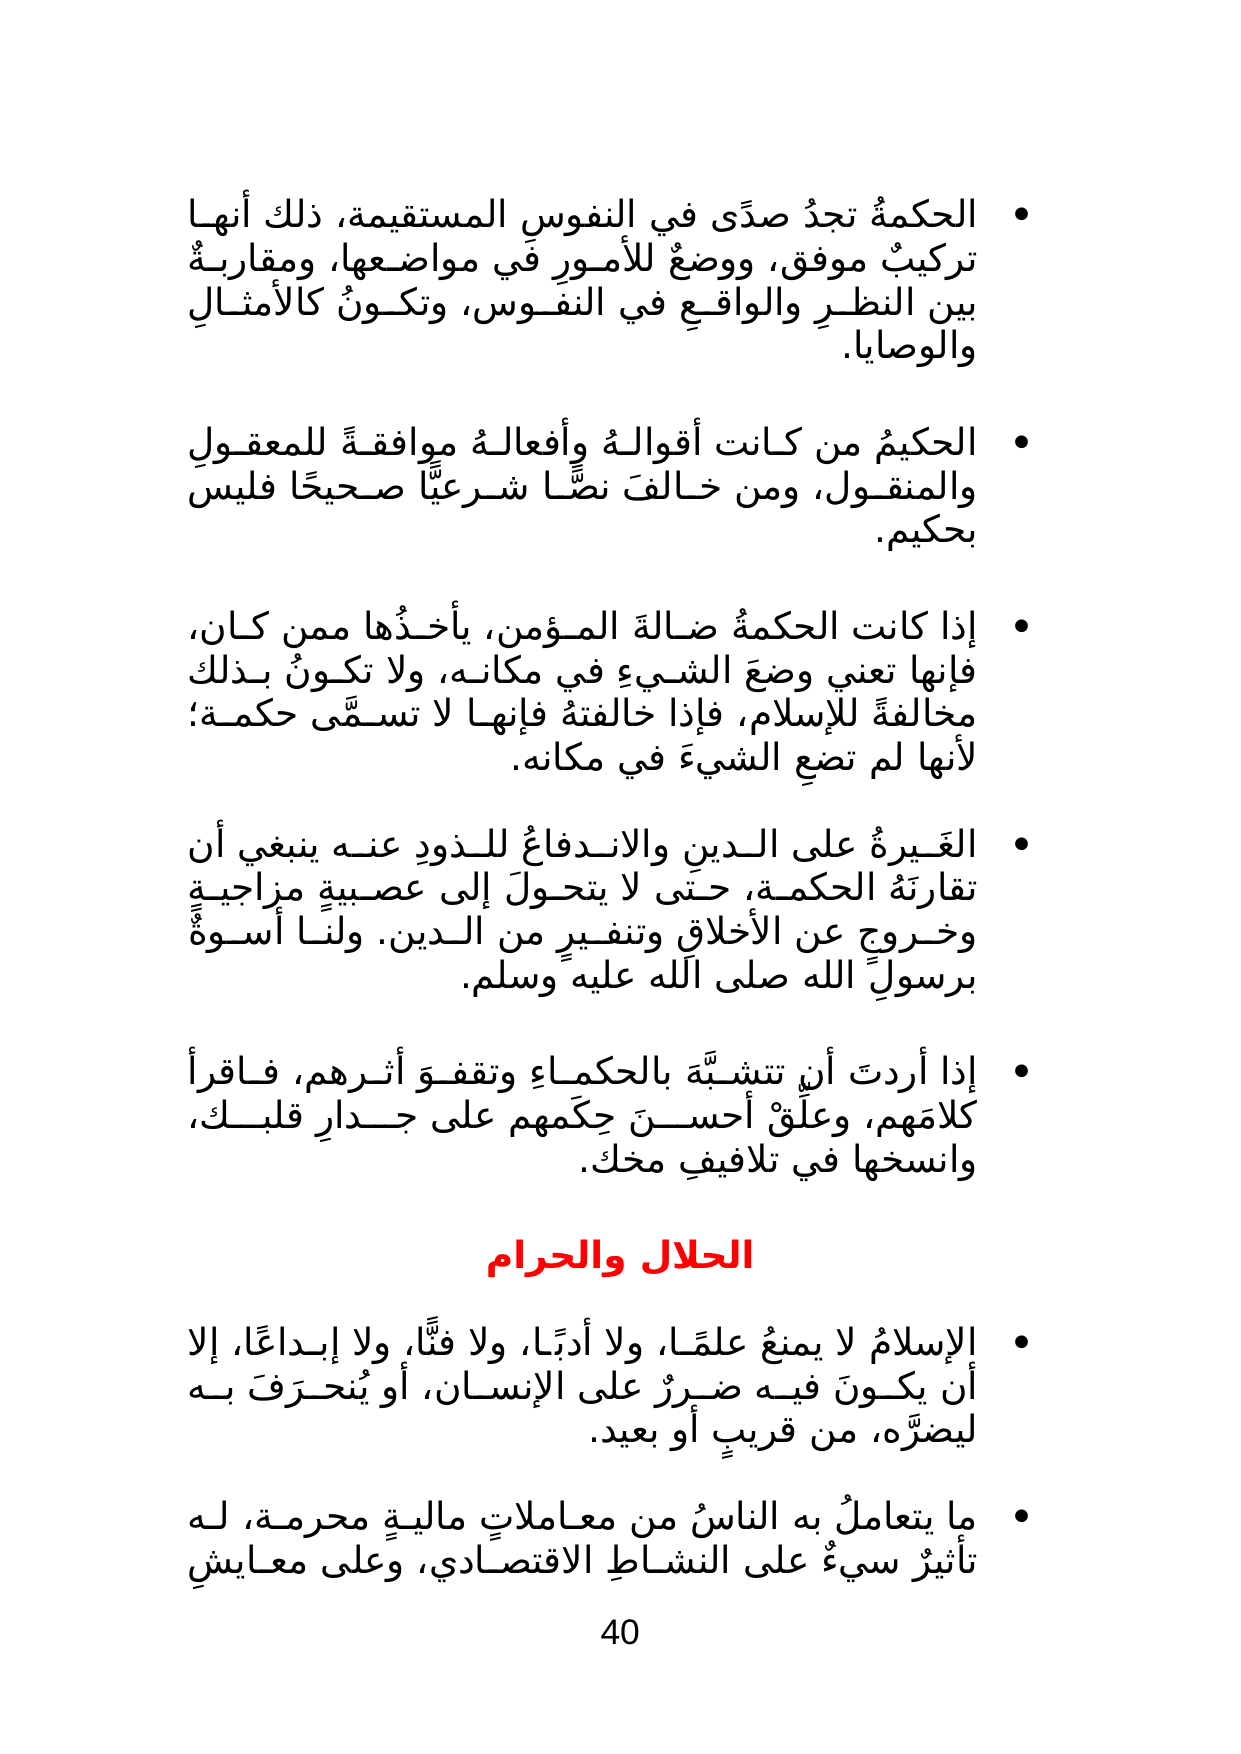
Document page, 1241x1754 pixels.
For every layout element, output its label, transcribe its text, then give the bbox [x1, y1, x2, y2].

list إذا كانت الحكمةُ ضالةَ المؤمن، يأخذُها ممن كان، فإنها تعني وضعَ الشيءِ في مكانه، ولا تكونُ بذلك مخالفةً للإسلام، فإذا خالفتهُ فإنها لا تسمَّى حكمة؛ لأنها لم تضعِ الشيءَ في مكانه. [187, 605, 1015, 779]
list الحكيمُ من كانت أقوالهُ وأفعالهُ موافقةً للمعقولِ والمنقول، ومن خالفَ نصًّا شرعيًّا صحيحًا فليس بحكيم. [187, 421, 1015, 552]
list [187, 1495, 1015, 1582]
list إذا أردتَ أن تتشبَّهَ بالحكماءِ وتقفوَ أثرهم، فاقرأ كلامَهم، وعلِّقْ أحسنَ حِكَمهم على جدارِ قلبك، وانسخها في تلافيفِ مخك. [187, 1050, 1015, 1181]
list الإسلامُ لا يمنعُ علمًا، ولا أدبًا، ولا فنًّا، ولا إبداعًا، إلا أن يكونَ فيه ضررٌ على الإنسان، أو يُنحرَفَ به ليضرَّه، من قريبٍ أو بعيد. [187, 1321, 1015, 1452]
list الحكمةُ تجدُ صدًى في النفوسِ المستقيمة، ذلك أنها تركيبٌ موفق، ووضعٌ للأمورِ في مواضعها، ومقاربةٌ بين النظرِ والواقعِ في النفوس، وتكونُ كالأمثالِ والوصايا. [187, 193, 1015, 368]
text الحلال والحرام [187, 1234, 1053, 1278]
list الغَيرةُ على الدينِ والاندفاعُ للذودِ عنه ينبغي أن تقارنَهُ الحكمة، حتى لا يتحولَ إلى عصبيةٍ مزاجيةٍ وخروجٍ عن الأخلاقِ وتنفيرٍ من الدين. ولنا أسوةٌ برسولِ الله صلى الله عليه وسلم. [187, 822, 1015, 997]
